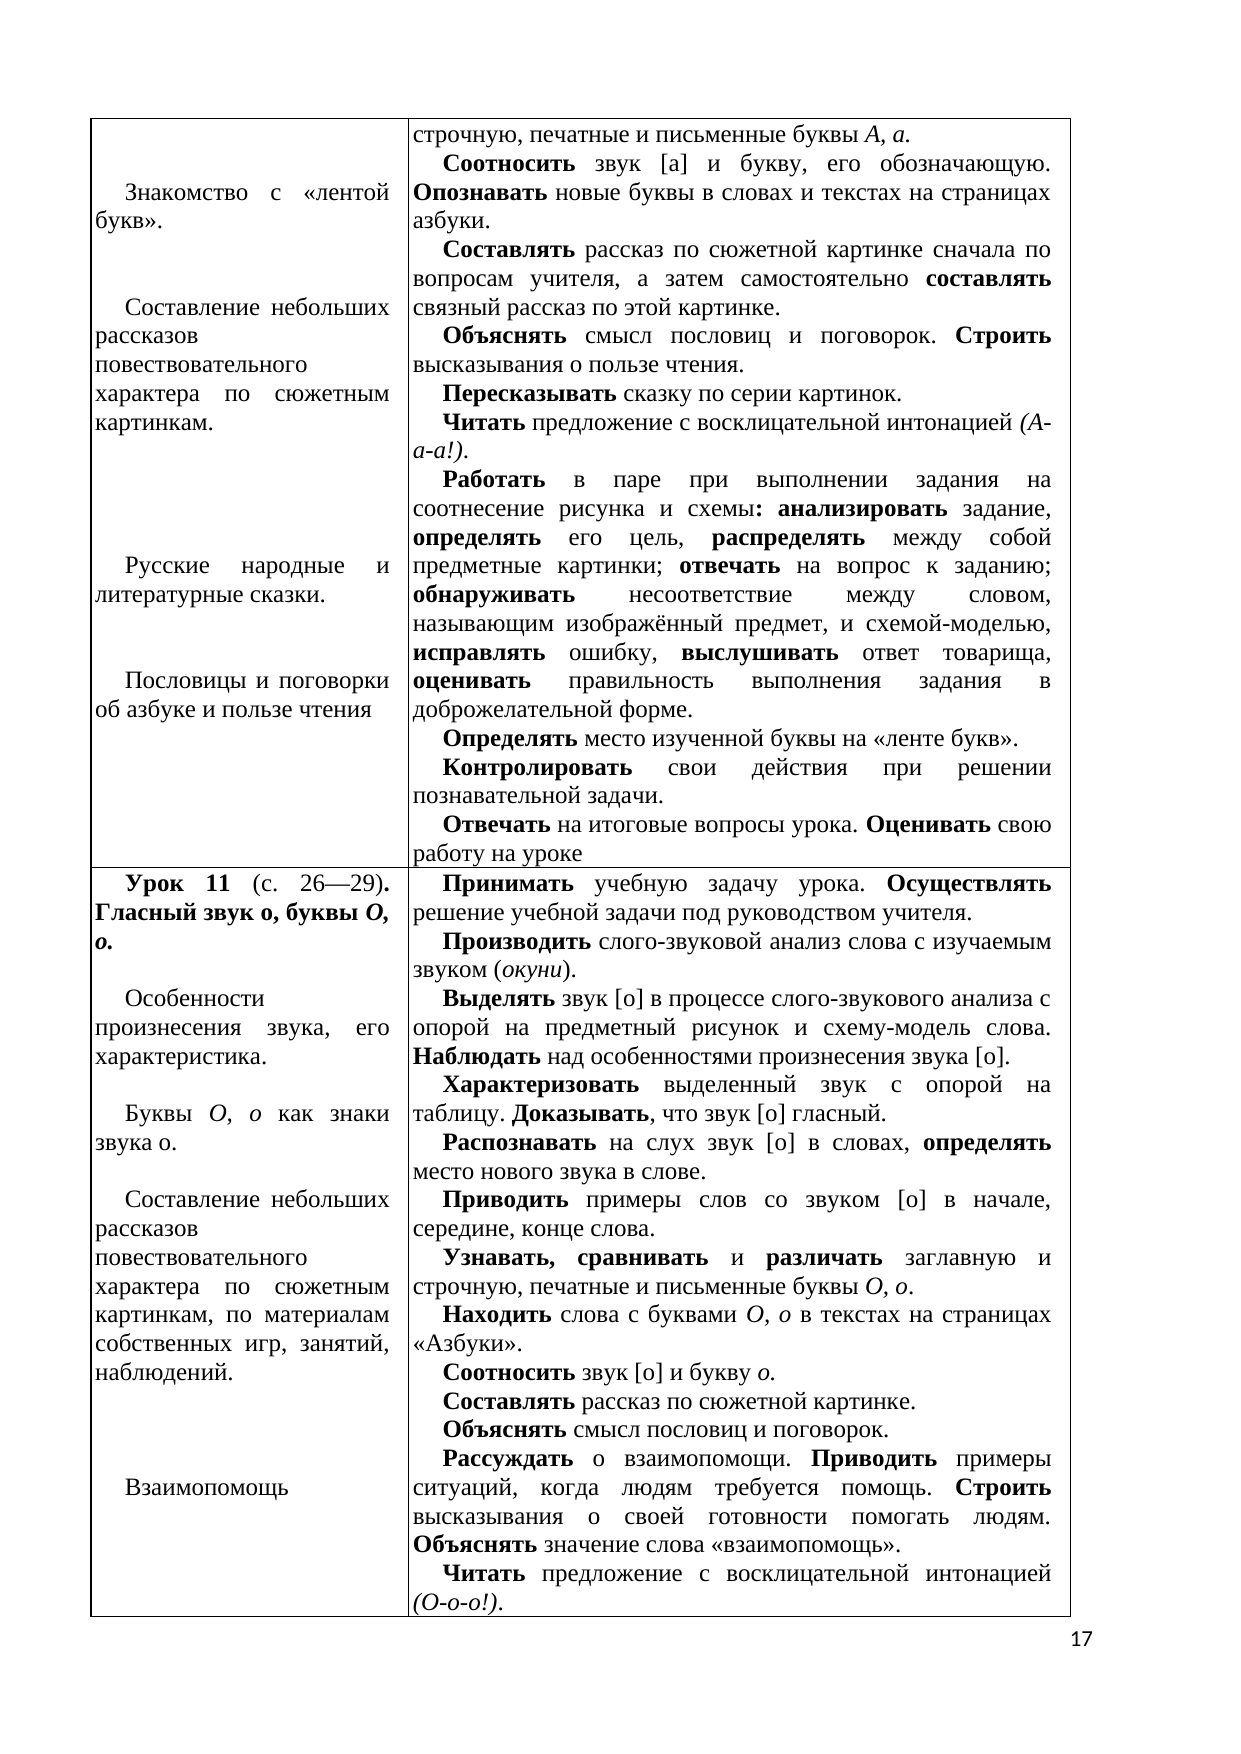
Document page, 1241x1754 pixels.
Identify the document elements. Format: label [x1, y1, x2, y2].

table_cell [92, 868, 408, 1616]
table_cell [409, 868, 1070, 1616]
table_cell [92, 119, 408, 867]
table_cell [409, 119, 1070, 867]
